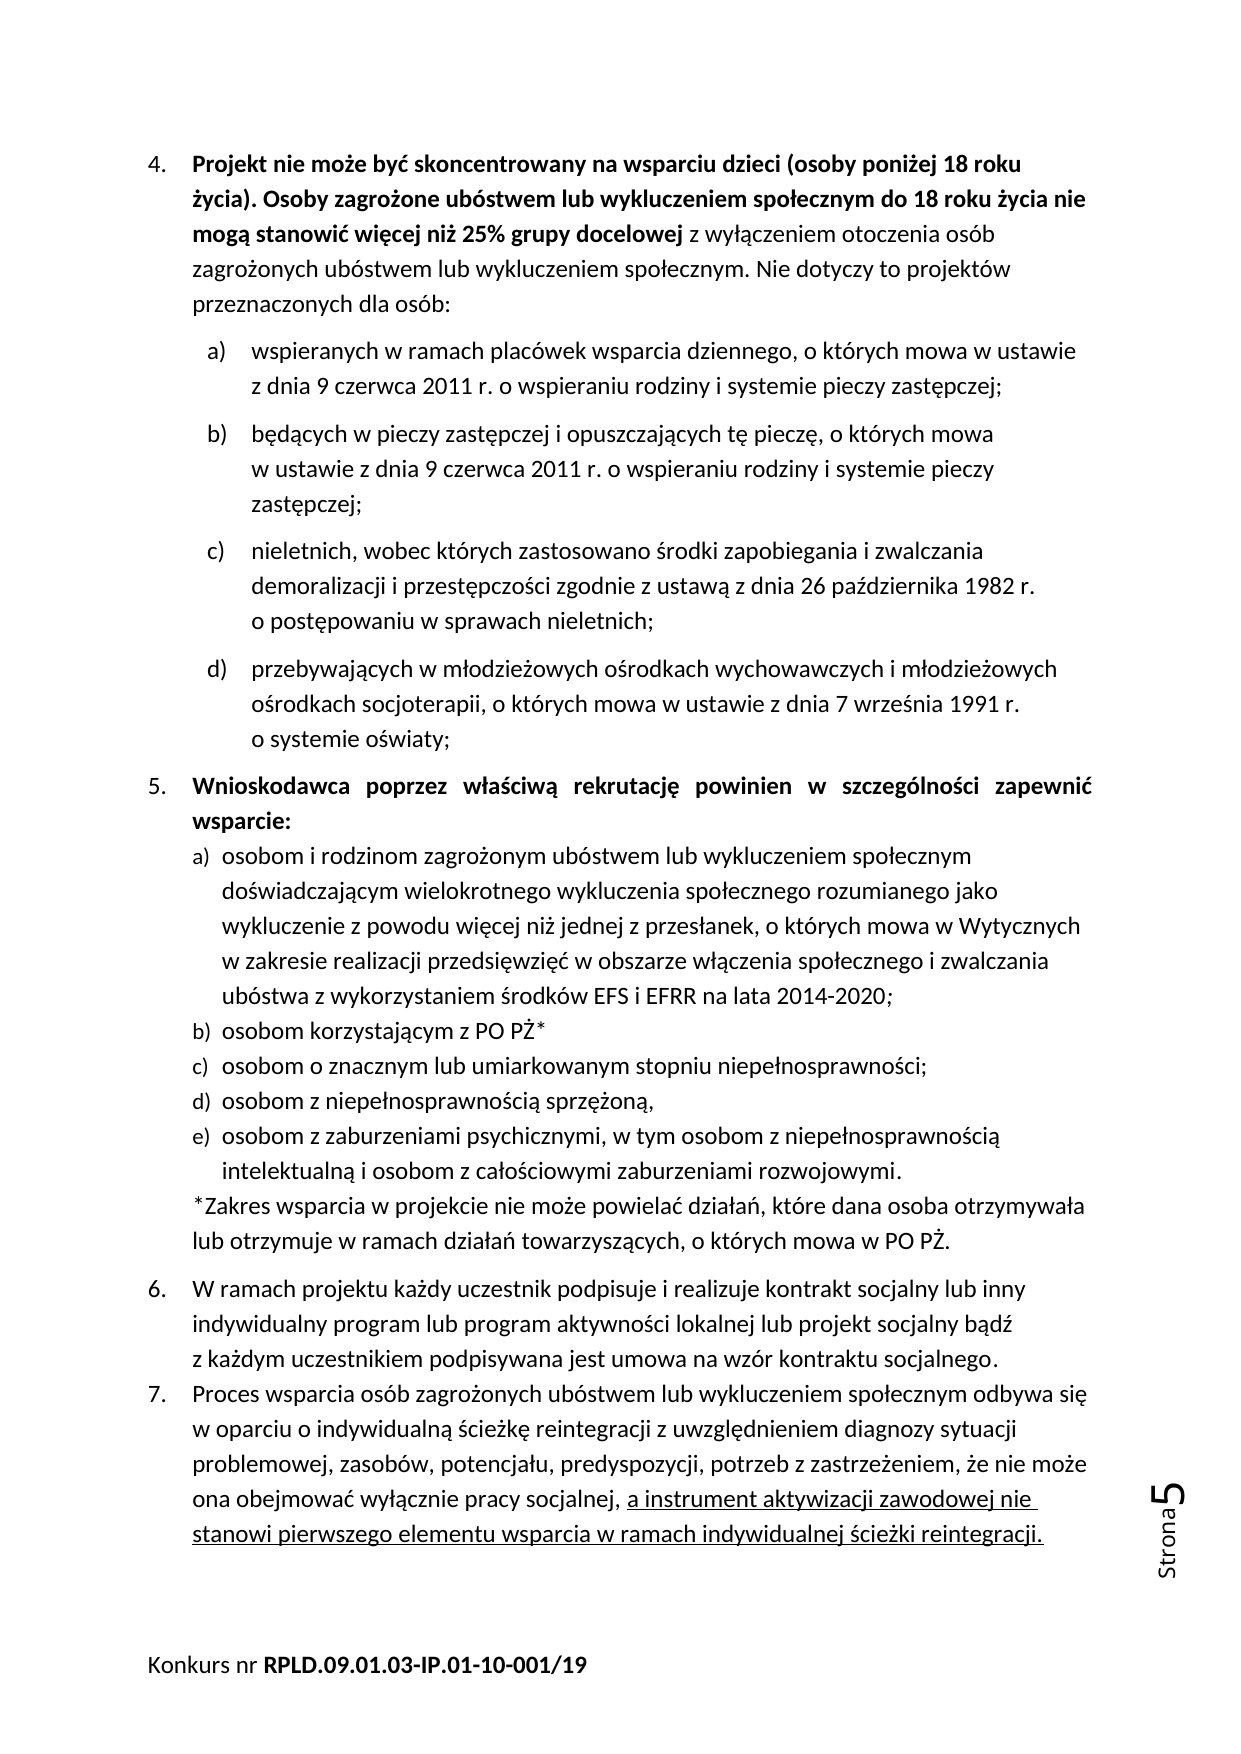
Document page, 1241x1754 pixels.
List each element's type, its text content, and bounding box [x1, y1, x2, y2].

text a) wspieranych w ramach placówek wsparcia dziennego, o których mowa w ustawie z dnia 9 czerwca 2011 r. o wspieraniu rodziny i systemie pieczy zastępczej; [207, 335, 1092, 401]
list Proces wsparcia osób zagrożonych ubóstwem lub wykluczeniem społecznym odbywa się w oparciu o indywidualną ścieżkę reintegracji z uwzględnieniem diagnozy sytuacji problemowej, zasobów, potencjału, predyspozycji, potrzeb z zastrzeżeniem, że nie może ona obejmować wyłącznie pracy socjalnej, a instrument aktywizacji zawodowej nie stanowi pierwszego elementu wsparcia w ramach indywidualnej ścieżki reintegracji. [148, 1378, 1092, 1548]
list osobom o znacznym lub umiarkowanym stopniu niepełnosprawności; [192, 1050, 1092, 1081]
list osobom i rodzinom zagrożonym ubóstwem lub wykluczeniem społecznym doświadczającym wielokrotnego wykluczenia społecznego rozumianego jako wykluczenie z powodu więcej niż jednej z przesłanek, o których mowa w Wytycznych w zakresie realizacji przedsięwzięć w obszarze włączenia społecznego i zwalczania ubóstwa z wykorzystaniem środków EFS i EFRR na lata 2014-2020; [192, 840, 1092, 1011]
list Projekt nie może być skoncentrowany na wsparciu dzieci (osoby poniżej 18 roku życia). Osoby zagrożone ubóstwem lub wykluczeniem społecznym do 18 roku życia nie mogą stanowić więcej niż 25% grupy docelowej z wyłączeniem otoczenia osób zagrożonych ubóstwem lub wykluczeniem społecznym. Nie dotyczy to projektów przeznaczonych dla osób: [148, 148, 1092, 318]
list W ramach projektu każdy uczestnik podpisuje i realizuje kontrakt socjalny lub inny indywidualny program lub program aktywności lokalnej lub projekt socjalny bądź z każdym uczestnikiem podpisywana jest umowa na wzór kontraktu socjalnego. [148, 1273, 1092, 1373]
list Wnioskodawca poprzez właściwą rekrutację powinien w szczególności zapewnić wsparcie: [148, 770, 1092, 836]
text c) nieletnich, wobec których zastosowano środki zapobiegania i zwalczania demoralizacji i przestępczości zgodnie z ustawą z dnia 26 października 1982 r. o postępowaniu w sprawach nieletnich; [207, 535, 1092, 636]
list osobom z niepełnosprawnością sprzężoną, [192, 1085, 1092, 1116]
list osobom korzystającym z PO PŻ* [192, 1015, 1092, 1046]
text b) będących w pieczy zastępczej i opuszczających tę pieczę, o których mowa w ustawie z dnia 9 czerwca 2011 r. o wspieraniu rodziny i systemie pieczy zastępczej; [207, 418, 1092, 518]
text d) przebywających w młodzieżowych ośrodkach wychowawczych i młodzieżowych ośrodkach socjoterapii, o których mowa w ustawie z dnia 7 września 1991 r. o systemie oświaty; [207, 653, 1092, 753]
list *Zakres wsparcia w projekcie nie może powielać działań, które dana osoba otrzymywała lub otrzymuje w ramach działań towarzyszących, o których mowa w PO PŻ. [192, 1190, 1092, 1256]
list osobom z zaburzeniami psychicznymi, w tym osobom z niepełnosprawnością intelektualną i osobom z całościowymi zaburzeniami rozwojowymi. [192, 1120, 1092, 1186]
